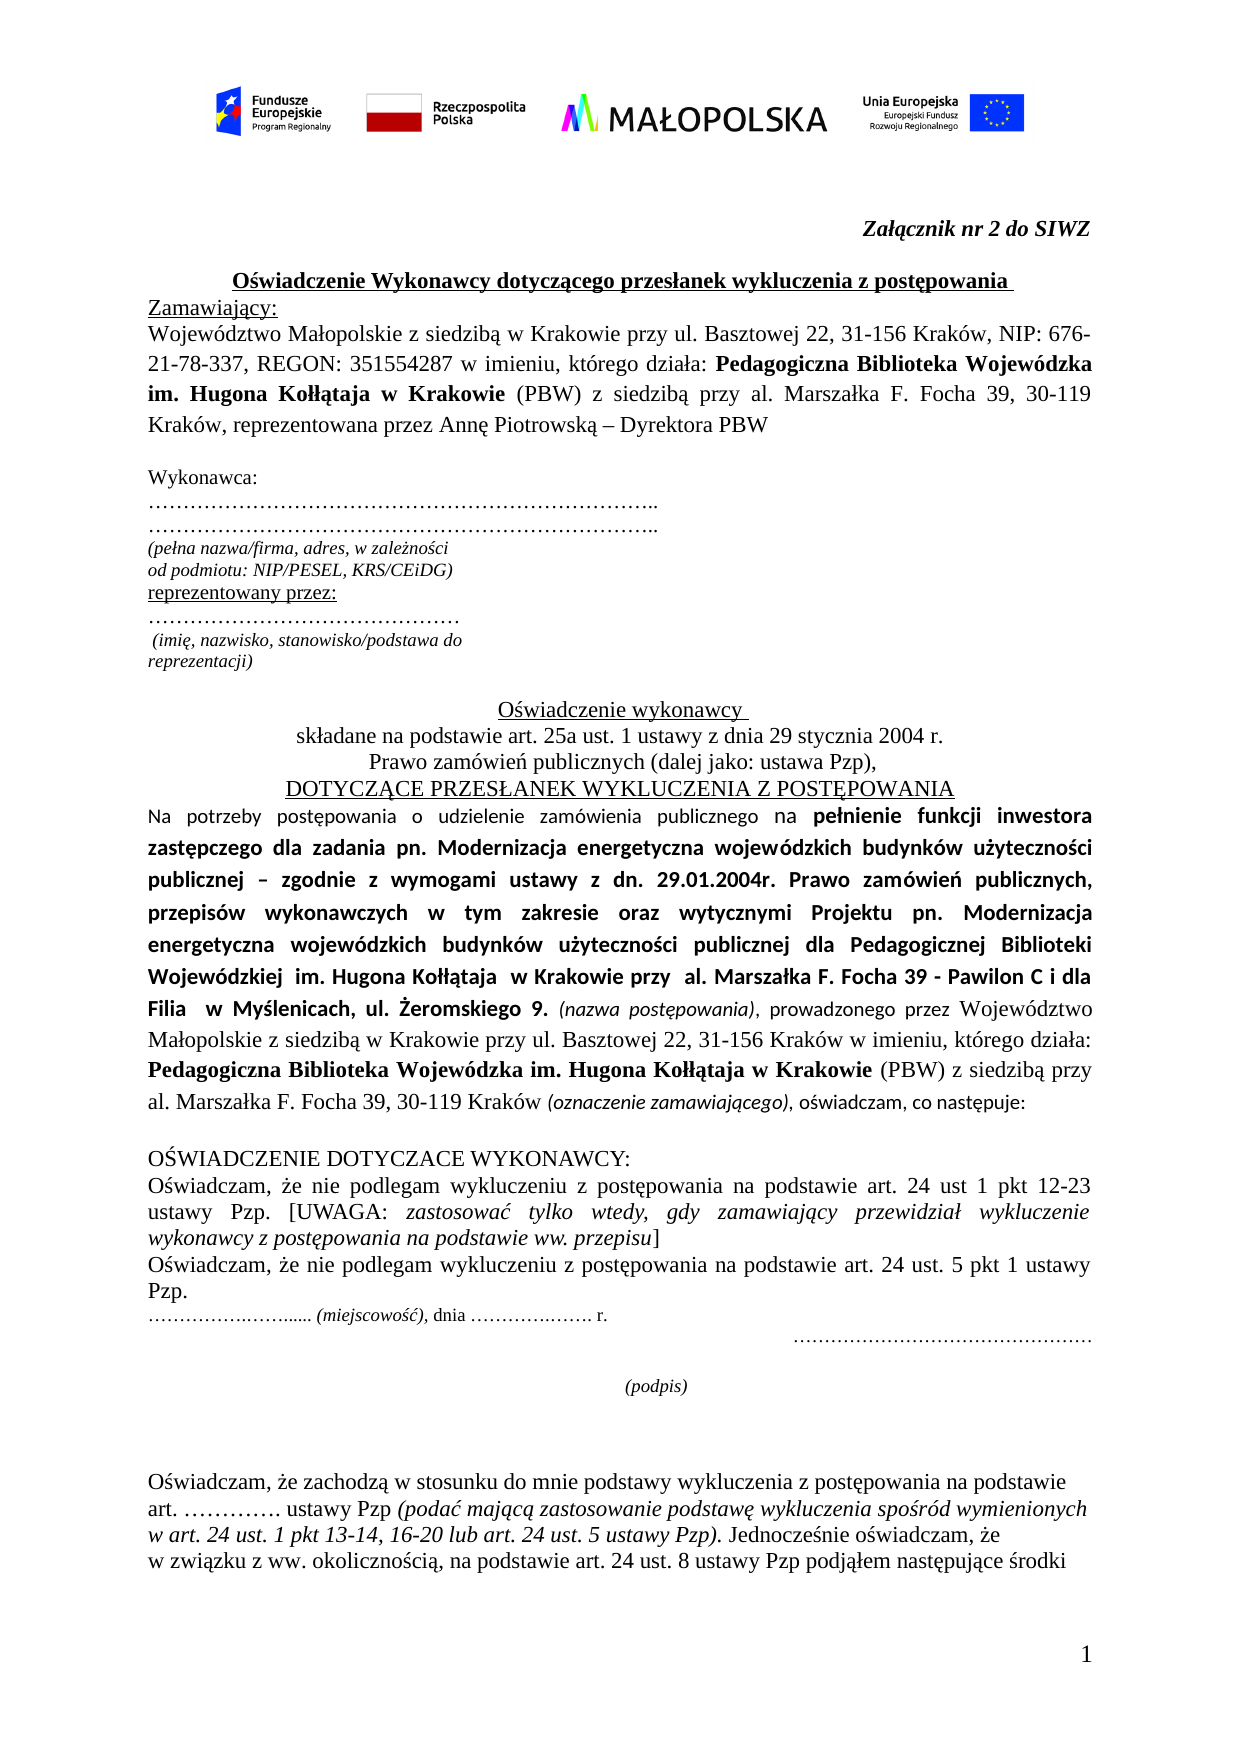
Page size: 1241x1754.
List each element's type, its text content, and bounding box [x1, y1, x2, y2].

list Oświadczam, że nie podlegam wykluczeniu z postępowania na podstawie art. 24 ust 1 pkt 12-23 ustawy Pzp. [UWAGA: zastosować tylko wtedy, gdy zamawiający przewidział wykluczenie wykonawcy z postępowania na podstawie ww. przepisu] [148, 1172, 1093, 1251]
text Oświadczenie wykonawcy [148, 696, 1093, 722]
list Oświadczam, że nie podlegam wykluczeniu z postępowania na podstawie art. 24 ust. 5 pkt 1 ustawy Pzp. [148, 1251, 1093, 1303]
text (imię, nazwisko, stanowisko/podstawa do reprezentacji) [148, 628, 472, 672]
text Na potrzeby postępowania o udzielenie zamówienia publicznego na pełnienie funkcji inwestora zastępczego dla zadania pn. Modernizacja energetyczna wojewódzkich budynków użyteczności publicznej – zgodnie z wymogami ustawy z dn. 29.01.2004r. Prawo zamówień publicznych, przepisów wykonawczych w tym zakresie oraz wytycznymi Projektu pn. Modernizacja energetyczna wojewódzkich budynków użyteczności publicznej dla Pedagogicznej Biblioteki Wojewódzkiej im. Hugona Kołłątaja w Krakowie przy al. Marszałka F. Focha 39 - Pawilon C i dla Filia w Myślenicach, ul. Żeromskiego 9. (nazwa postępowania), prowadzonego przez Województwo Małopolskie z siedzibą w Krakowie przy ul. Basztowej 22, 31-156 Kraków w imieniu, którego działa: Pedagogiczna Biblioteka Wojewódzka im. Hugona Kołłątaja w Krakowie (PBW) z siedzibą przy al. Marszałka F. Focha 39, 30-119 Kraków (oznaczenie zamawiającego), oświadczam, co następuje: [148, 801, 1093, 1115]
text ……………………………………………………………….. [148, 513, 1093, 537]
text …………….……...... (miejscowość), dnia ………….……. r. [148, 1303, 1093, 1325]
list OŚWIADCZENIE DOTYCZACE WYKONAWCY: [148, 1145, 1093, 1172]
text reprezentowany przez: [148, 580, 1093, 604]
picture [204, 73, 1036, 148]
text Załącznik nr 2 do SIWZ [148, 215, 1093, 241]
text ………………………………………… [148, 1325, 1093, 1347]
text Województwo Małopolskie z siedzibą w Krakowie przy ul. Basztowej 22, 31-156 Kraków, NIP: 676-21-78-337, REGON: 351554287 w imieniu, którego działa: Pedagogiczna Biblioteka Wojewódzka im. Hugona Kołłątaja w Krakowie (PBW) z siedzibą przy al. Marszałka F. Focha 39, 30-119 Kraków, reprezentowana przez Annę Piotrowską – Dyrektora PBW [148, 320, 1093, 437]
text ……………………………………… [148, 604, 472, 628]
text ……………………………………………………………….. [148, 489, 1093, 513]
text (pełna nazwa/firma, adres, w zależności od podmiotu: NIP/PESEL, KRS/CEiDG) [148, 537, 472, 580]
text składane na podstawie art. 25a ust. 1 ustawy z dnia 29 stycznia 2004 r. [148, 722, 1093, 748]
text (podpis) [148, 1347, 1093, 1396]
text Oświadczenie Wykonawcy dotyczącego przesłanek wykluczenia z postępowania [148, 267, 1093, 294]
text Wykonawca: [148, 465, 1093, 489]
text DOTYCZĄCE PRZESŁANEK WYKLUCZENIA Z POSTĘPOWANIA [148, 775, 1093, 801]
text Prawo zamówień publicznych (dalej jako: ustawa Pzp), [148, 748, 1093, 775]
text Zamawiający: [148, 294, 1093, 320]
